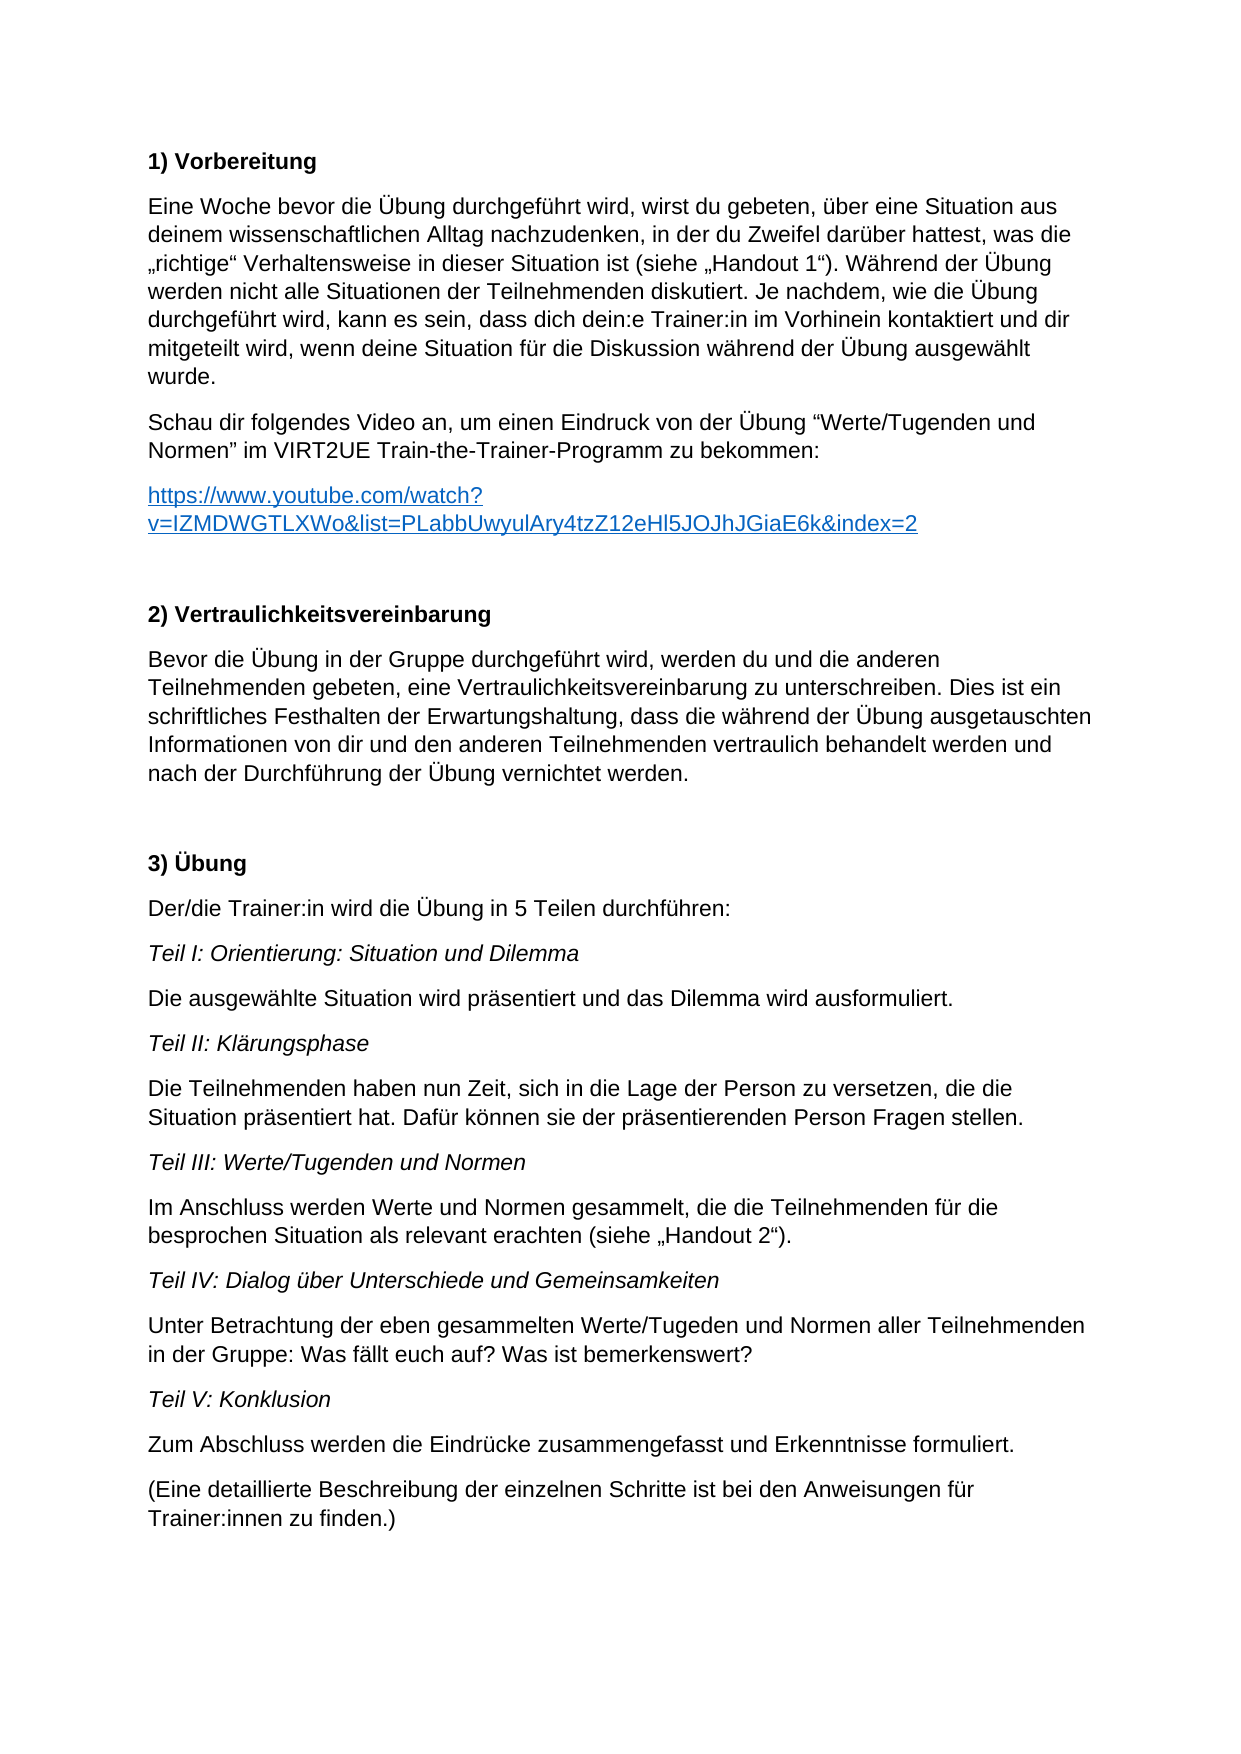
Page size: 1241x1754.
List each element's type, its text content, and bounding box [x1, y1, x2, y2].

text Unter Betrachtung der eben gesammelten Werte/Tugeden und Normen aller Teilnehmenden in der Gruppe: Was fällt euch auf? Was ist bemerkenswert? [148, 1312, 1093, 1367]
text (Eine detaillierte Beschreibung der einzelnen Schritte ist bei den Anweisungen für Trainer:innen zu finden.) [148, 1476, 1093, 1531]
text Zum Abschluss werden die Eindrücke zusammengefasst und Erkenntnisse formuliert. [148, 1431, 1093, 1457]
text Eine Woche bevor die Übung durchgeführt wird, wirst du gebeten, über eine Situation aus deinem wissenschaftlichen Alltag nachzudenken, in der du Zweifel darüber hattest, was die „richtige“ Verhaltensweise in dieser Situation ist (siehe „Handout 1“). Während der Übung werden nicht alle Situationen der Teilnehmenden diskutiert. Je nachdem, wie die Übung durchgeführt wird, kann es sein, dass dich dein:e Trainer:in im Vorhinein kontaktiert und dir mitgeteilt wird, wenn deine Situation für die Diskussion während der Übung ausgewählt wurde. [148, 193, 1093, 390]
text Teil II: Klärungsphase [148, 1030, 1093, 1056]
text https://www.youtube.com/watch?v=IZMDWGTLXWo&list=PLabbUwyulAry4tzZ12eHl5JOJhJGiaE6k&index=2 [148, 482, 1093, 537]
text Der/die Trainer:in wird die Übung in 5 Teilen durchführen: [148, 895, 1093, 921]
text 1) Vorbereitung [148, 148, 1093, 174]
text Teil III: Werte/Tugenden und Normen [148, 1149, 1093, 1175]
text Schau dir folgendes Video an, um einen Eindruck von der Übung “Werte/Tugenden und Normen” im VIRT2UE Train-the-Trainer-Programm zu bekommen: [148, 408, 1093, 463]
text 3) Übung [148, 850, 1093, 876]
text Teil IV: Dialog über Unterschiede und Gemeinsamkeiten [148, 1267, 1093, 1294]
text Bevor die Übung in der Gruppe durchgeführt wird, werden du und die anderen Teilnehmenden gebeten, eine Vertraulichkeitsvereinbarung zu unterschreiben. Dies ist ein schriftliches Festhalten der Erwartungshaltung, dass die während der Übung ausgetauschten Informationen von dir und den anderen Teilnehmenden vertraulich behandelt werden und nach der Durchführung der Übung vernichtet werden. [148, 646, 1093, 786]
text Die Teilnehmenden haben nun Zeit, sich in die Lage der Person zu versetzen, die die Situation präsentiert hat. Dafür können sie der präsentierenden Person Fragen stellen. [148, 1075, 1093, 1130]
text Im Anschluss werden Werte und Normen gesammelt, die die Teilnehmenden für die besprochen Situation als relevant erachten (siehe „Handout 2“). [148, 1194, 1093, 1249]
text Teil I: Orientierung: Situation und Dilemma [148, 940, 1093, 966]
text Teil V: Konklusion [148, 1386, 1093, 1412]
text 2) Vertraulichkeitsvereinbarung [148, 601, 1093, 627]
text Die ausgewählte Situation wird präsentiert und das Dilemma wird ausformuliert. [148, 985, 1093, 1011]
